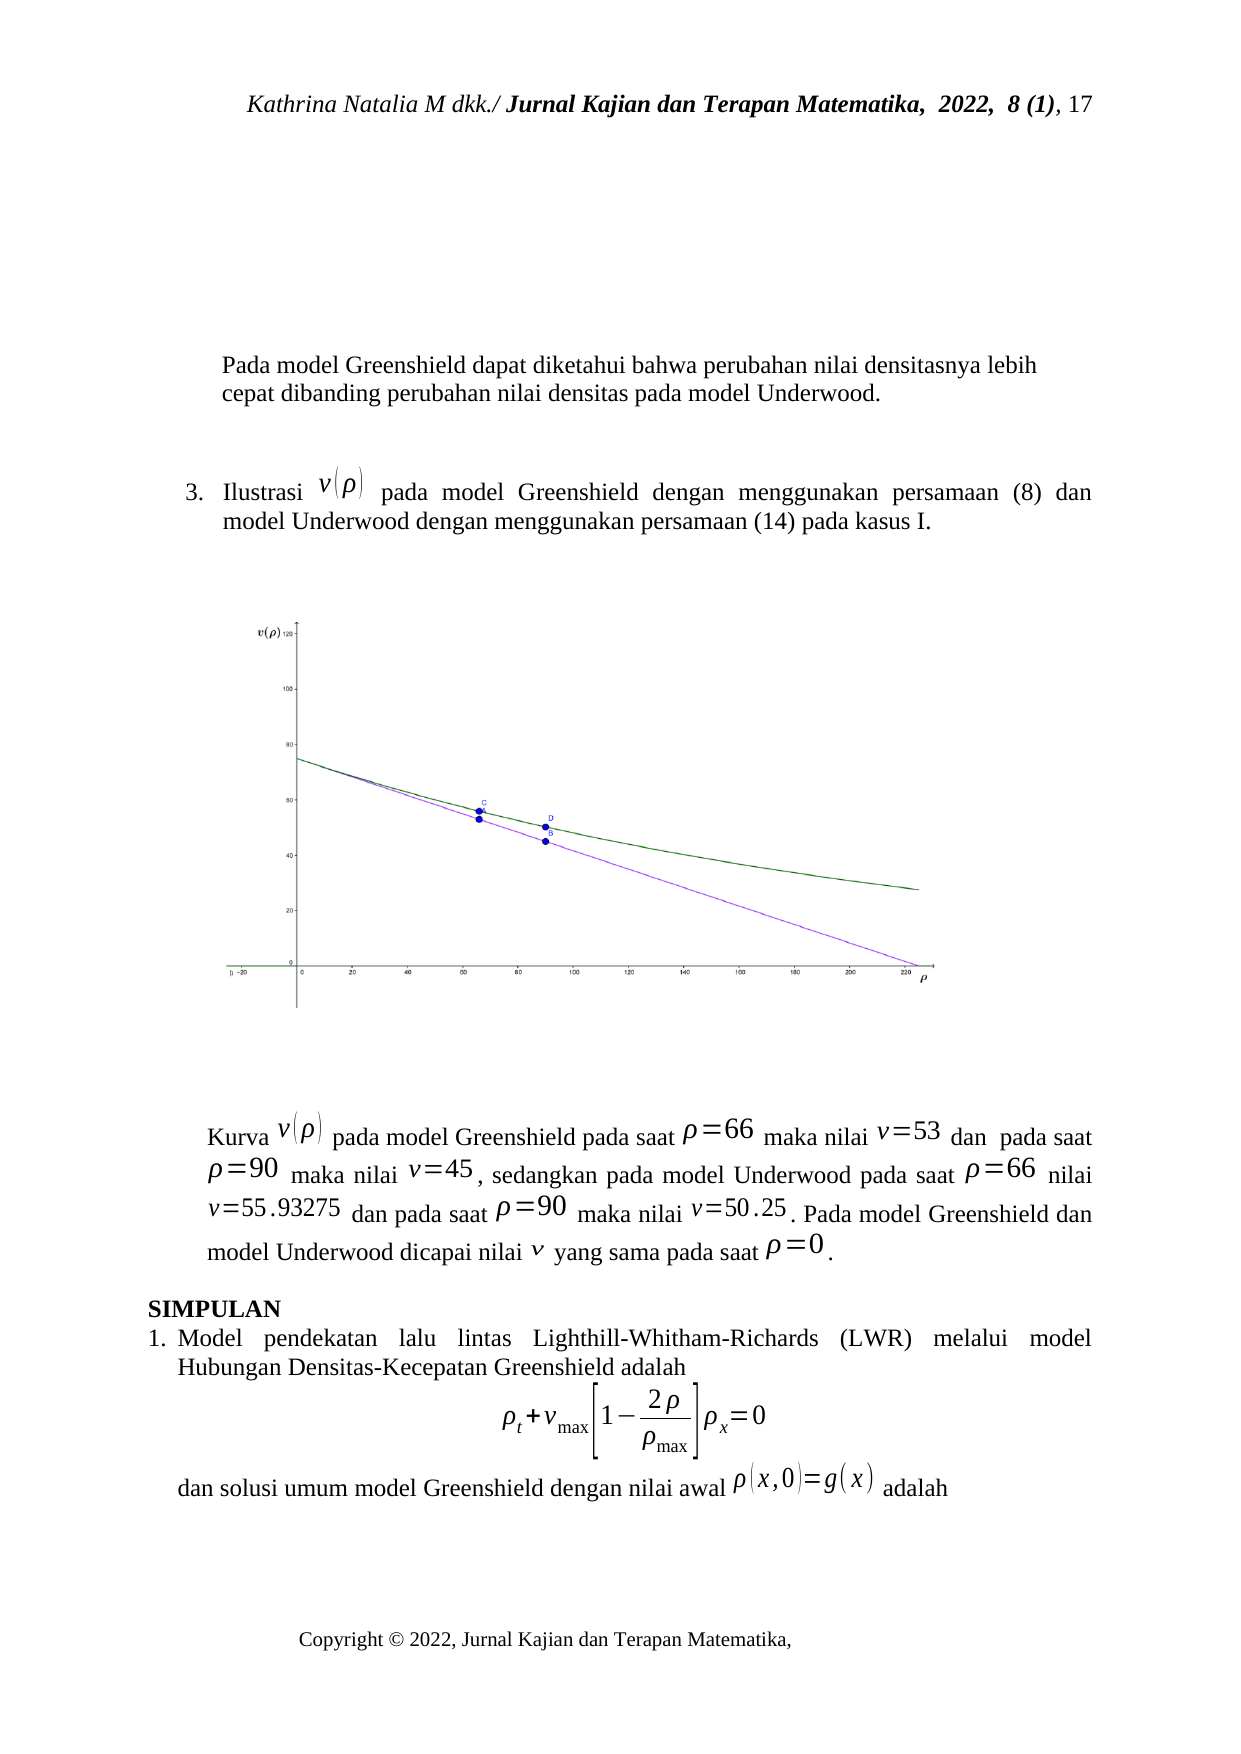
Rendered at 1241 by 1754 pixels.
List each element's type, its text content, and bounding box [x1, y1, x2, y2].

list Ilustrasi pada model Greenshield dengan menggunakan persamaan (8) dan model Underwood dengan menggunakan persamaan (14) pada kasus I. [185, 465, 1092, 535]
list Model pendekatan lalu lintas Lighthill-Whitham-Richards (LWR) melalui model Hubungan Densitas-Kecepatan Greenshield adalah [148, 1323, 1092, 1381]
list Pada model Greenshield dapat diketahui bahwa perubahan nilai densitasnya lebih cepat dibanding perubahan nilai densitas pada model Underwood. [222, 350, 1092, 407]
list Kurva pada model Greenshield pada saat maka nilai dan pada saat maka nilai , sedangkan pada model Underwood pada saat nilai dan pada saat maka nilai . Pada model Greenshield dan model Underwood dicapai nilai yang sama pada saat . [207, 1110, 1092, 1266]
picture [226, 622, 935, 1008]
list SIMPULAN [148, 1294, 1092, 1323]
text dan solusi umum model Greenshield dengan nilai awal adalah [177, 1461, 1092, 1502]
